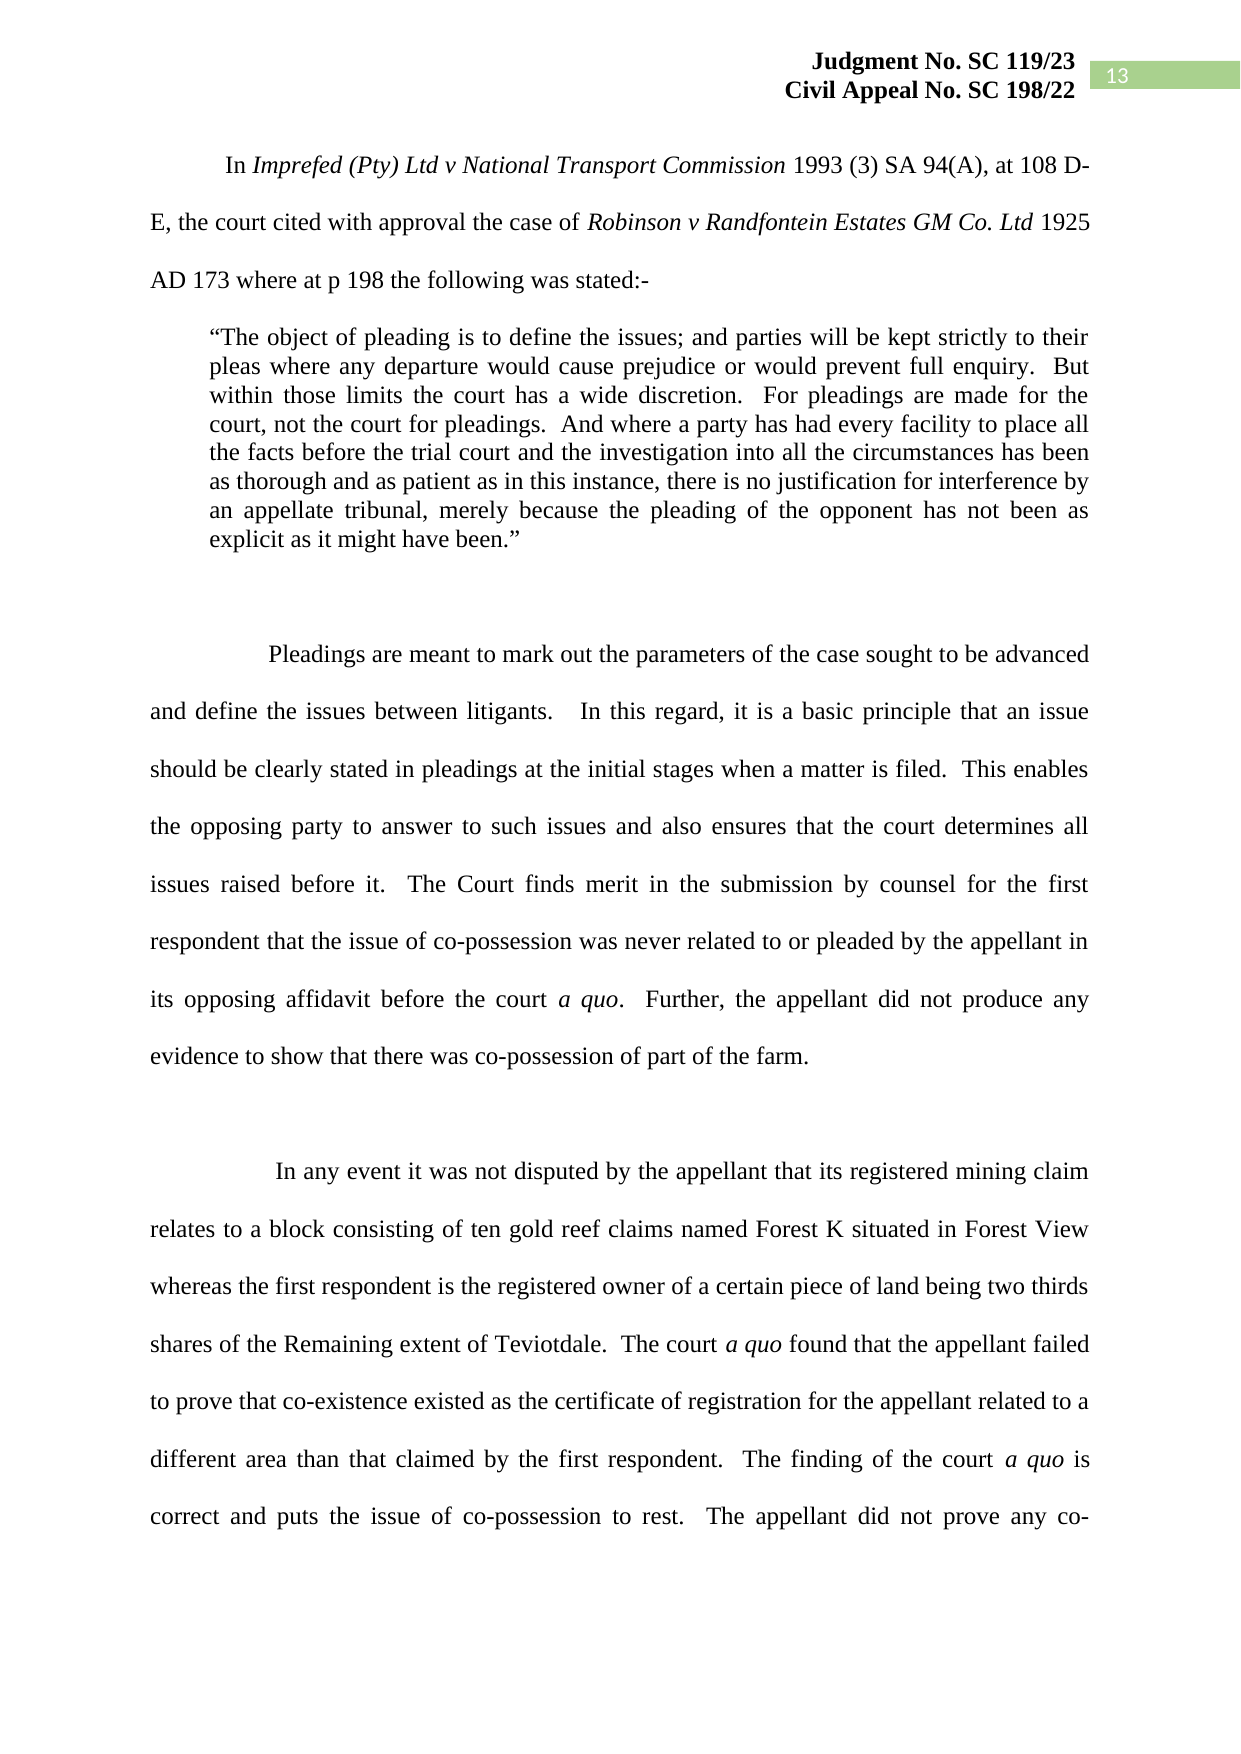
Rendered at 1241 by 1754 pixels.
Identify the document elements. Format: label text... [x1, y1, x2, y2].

text “The object of pleading is to define the issues; and parties will be kept strictly to their pleas where any departure would cause prejudice or would prevent full enquiry. But within those limits the court has a wide discretion. For pleadings are made for the court, not the court for pleadings. And where a party has had every facility to place all the facts before the trial court and the investigation into all the circumstances has been as thorough and as patient as in this instance, there is no justification for interference by an appellate tribunal, merely because the pleading of the opponent has not been as explicit as it might have been.” [209, 322, 1090, 552]
text Pleadings are meant to mark out the parameters of the case sought to be advanced and define the issues between litigants. In this regard, it is a basic principle that an issue should be clearly stated in pleadings at the initial stages when a matter is filed. This enables the opposing party to answer to such issues and also ensures that the court determines all issues raised before it. The Court finds merit in the submission by counsel for the first respondent that the issue of co-possession was never related to or pleaded by the appellant in its opposing affidavit before the court a quo. Further, the appellant did not produce any evidence to show that there was co-possession of part of the farm. [150, 639, 1090, 1070]
text In Imprefed (Pty) Ltd v National Transport Commission 1993 (3) SA 94(A), at 108 D-E, the court cited with approval the case of Robinson v Randfontein Estates GM Co. Ltd 1925 AD 173 where at p 198 the following was stated:- [150, 150, 1090, 294]
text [150, 1156, 1090, 1530]
